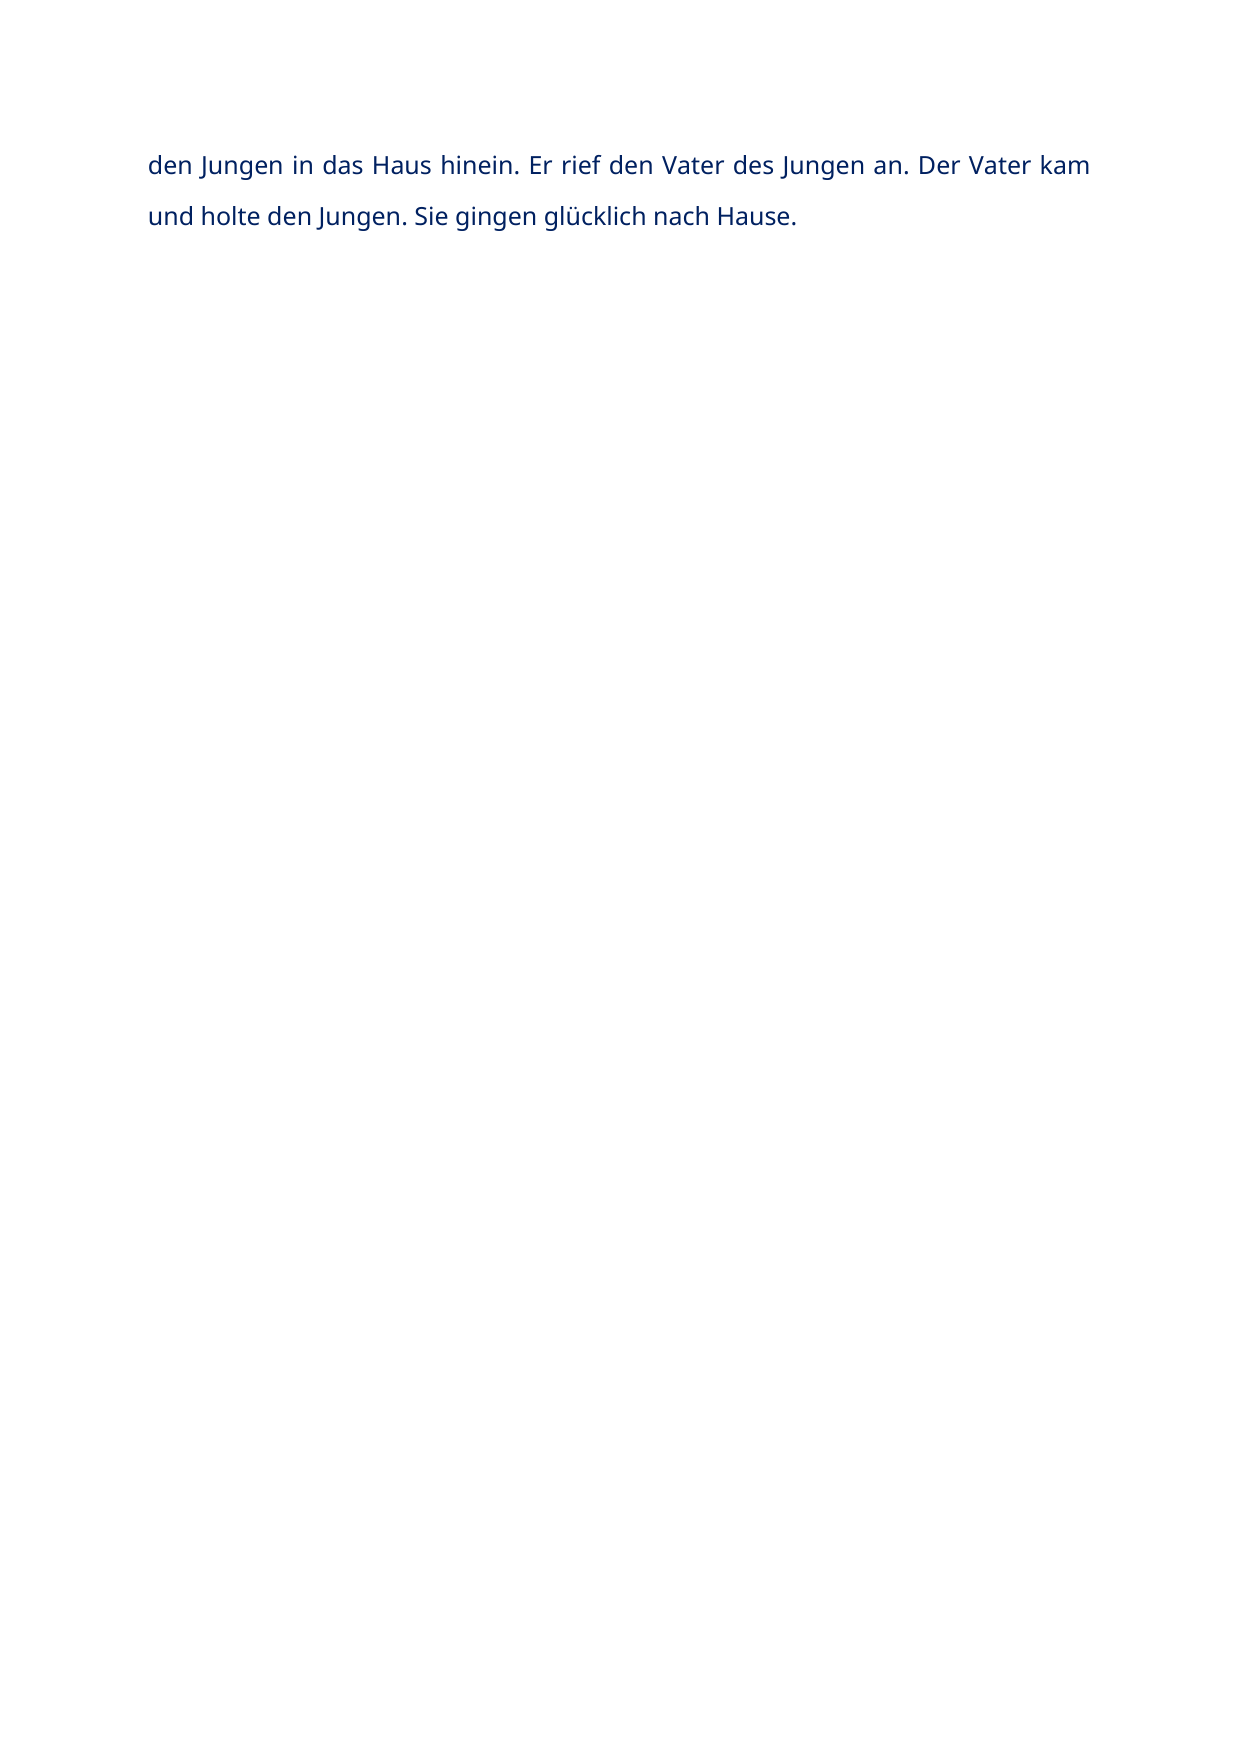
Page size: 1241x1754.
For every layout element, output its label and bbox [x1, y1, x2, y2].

text [148, 148, 1093, 233]
